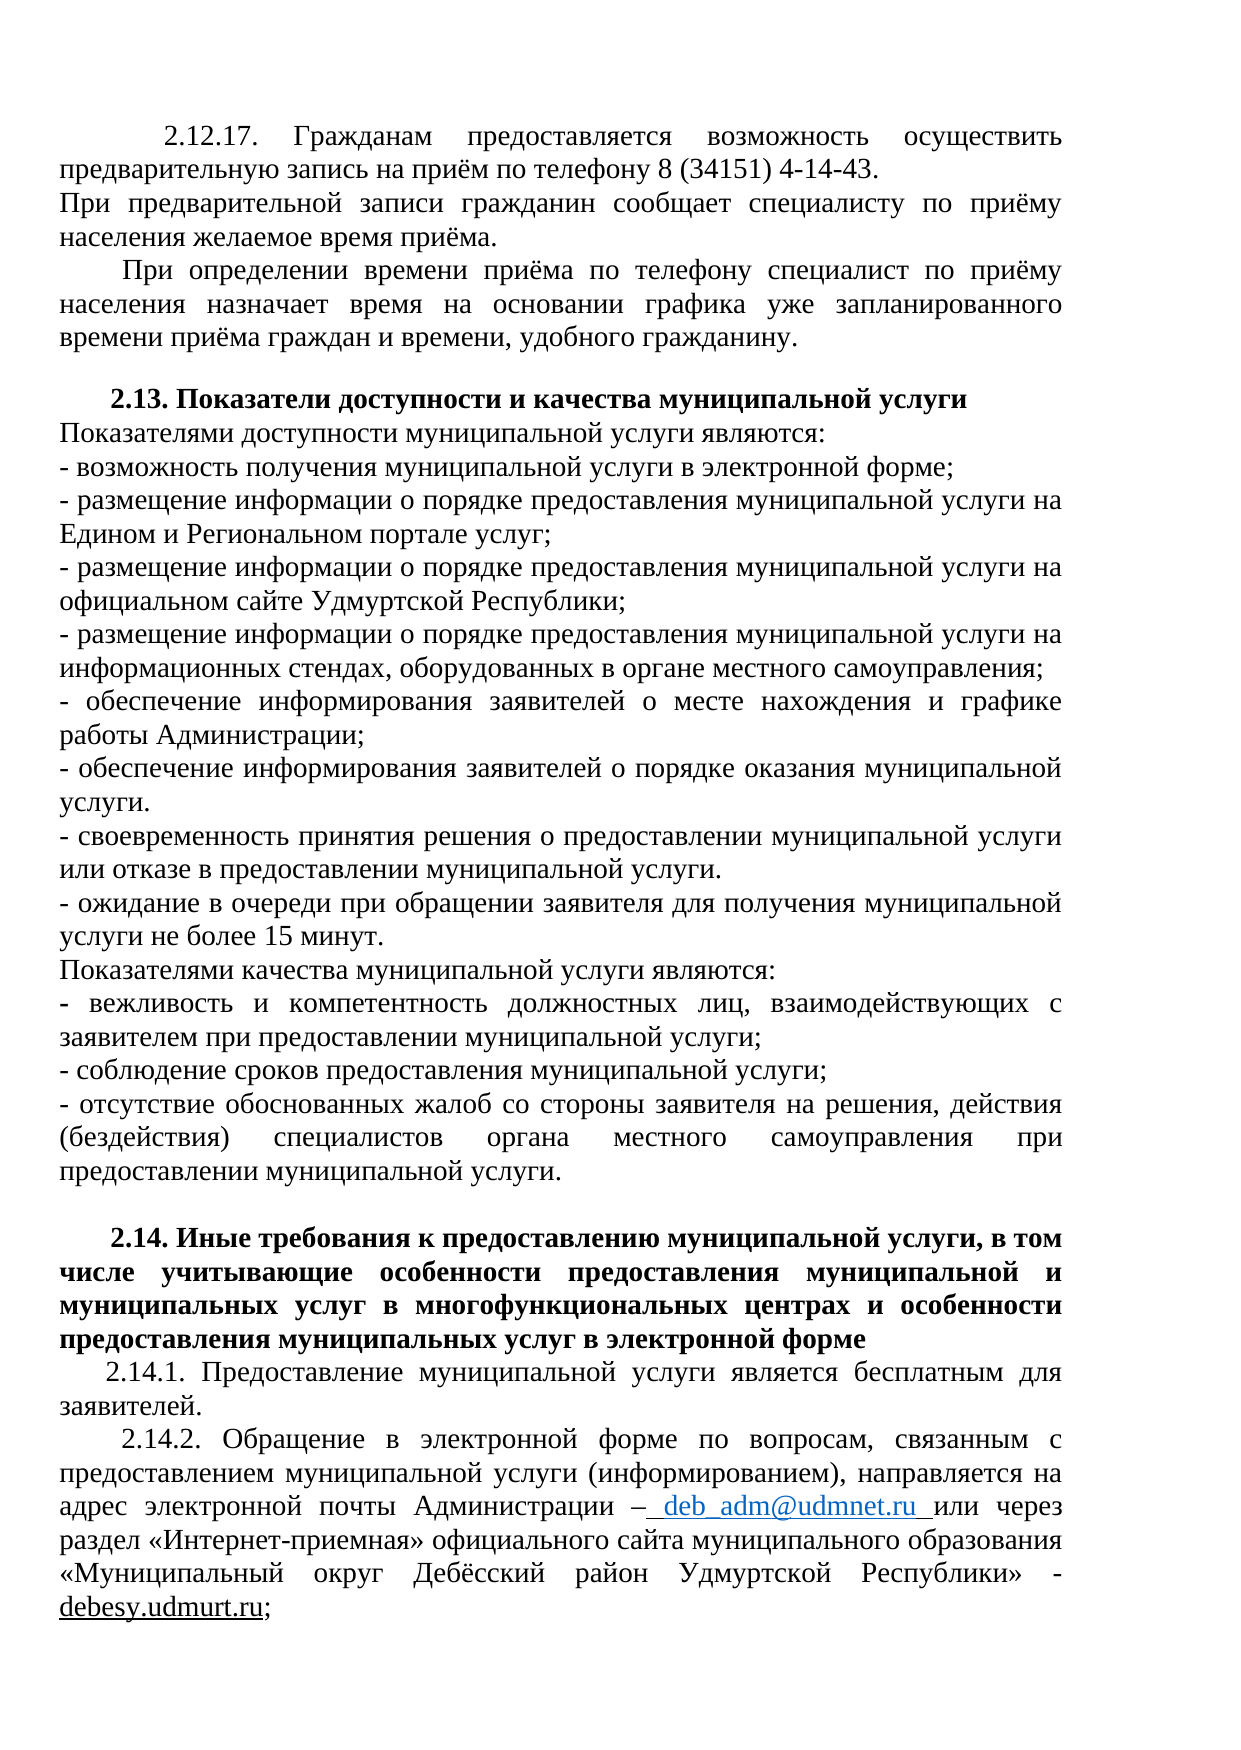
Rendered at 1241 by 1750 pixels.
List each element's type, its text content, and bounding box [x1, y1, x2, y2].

text - возможность получения муниципальной услуги в электронной форме; [59, 449, 1063, 482]
text - обеспечение информирования заявителей о порядке оказания муниципальной услуги. [59, 751, 1063, 818]
text 2.14.1. Предоставление муниципальной услуги является бесплатным для заявителей. [59, 1354, 1063, 1421]
text 2.14.2. Обращение в электронной форме по вопросам, связанным с предоставлением муниципальной услуги (информированием), направляется на адрес электронной почты Администрации – deb_adm@udmnet.ru или через раздел «Интернет-приемная» официального сайта муниципального образования «Муниципальный округ Дебёсский район Удмуртской Республики» - debesy.udmurt.ru; [59, 1421, 1063, 1623]
text - своевременность принятия решения о предоставлении муниципальной услуги или отказе в предоставлении муниципальной услуги. [59, 818, 1063, 885]
text - размещение информации о порядке предоставления муниципальной услуги на информационных стендах, оборудованных в органе местного самоуправления; [59, 616, 1063, 683]
text Показателями доступности муниципальной услуги являются: [59, 415, 1063, 449]
text - отсутствие обоснованных жалоб со стороны заявителя на решения, действия (бездействия) специалистов органа местного самоуправления при предоставлении муниципальной услуги. [59, 1086, 1063, 1187]
text Показателями качества муниципальной услуги являются: [59, 952, 1063, 985]
text - размещение информации о порядке предоставления муниципальной услуги на официальном сайте Удмуртской Республики; [59, 549, 1063, 616]
text - обеспечение информирования заявителей о месте нахождения и графике работы Администрации; [59, 683, 1063, 751]
text - соблюдение сроков предоставления муниципальной услуги; [59, 1052, 1063, 1086]
text При определении времени приёма по телефону специалист по приёму населения назначает время на основании графика уже запланированного времени приёма граждан и времени, удобного гражданину. [59, 252, 1063, 353]
text При предварительной записи гражданин сообщает специалисту по приёму населения желаемое время приёма. [59, 185, 1063, 252]
text - ожидание в очереди при обращении заявителя для получения муниципальной услуги не более 15 минут. [59, 885, 1063, 952]
text - размещение информации о порядке предоставления муниципальной услуги на Едином и Региональном портале услуг; [59, 482, 1063, 549]
text - вежливость и компетентность должностных лиц, взаимодействующих с заявителем при предоставлении муниципальной услуги; [59, 985, 1063, 1052]
text 2.13. Показатели доступности и качества муниципальной услуги [59, 382, 1063, 415]
text 2.12.17. Гражданам предоставляется возможность осуществить предварительную запись на приём по телефону 8 (34151) 4-14-43. [59, 118, 1063, 185]
text 2.14. Иные требования к предоставлению муниципальной услуги, в том числе учитывающие особенности предоставления муниципальной и муниципальных услуг в многофункциональных центрах и особенности предоставления муниципальных услуг в электронной форме [59, 1220, 1063, 1354]
